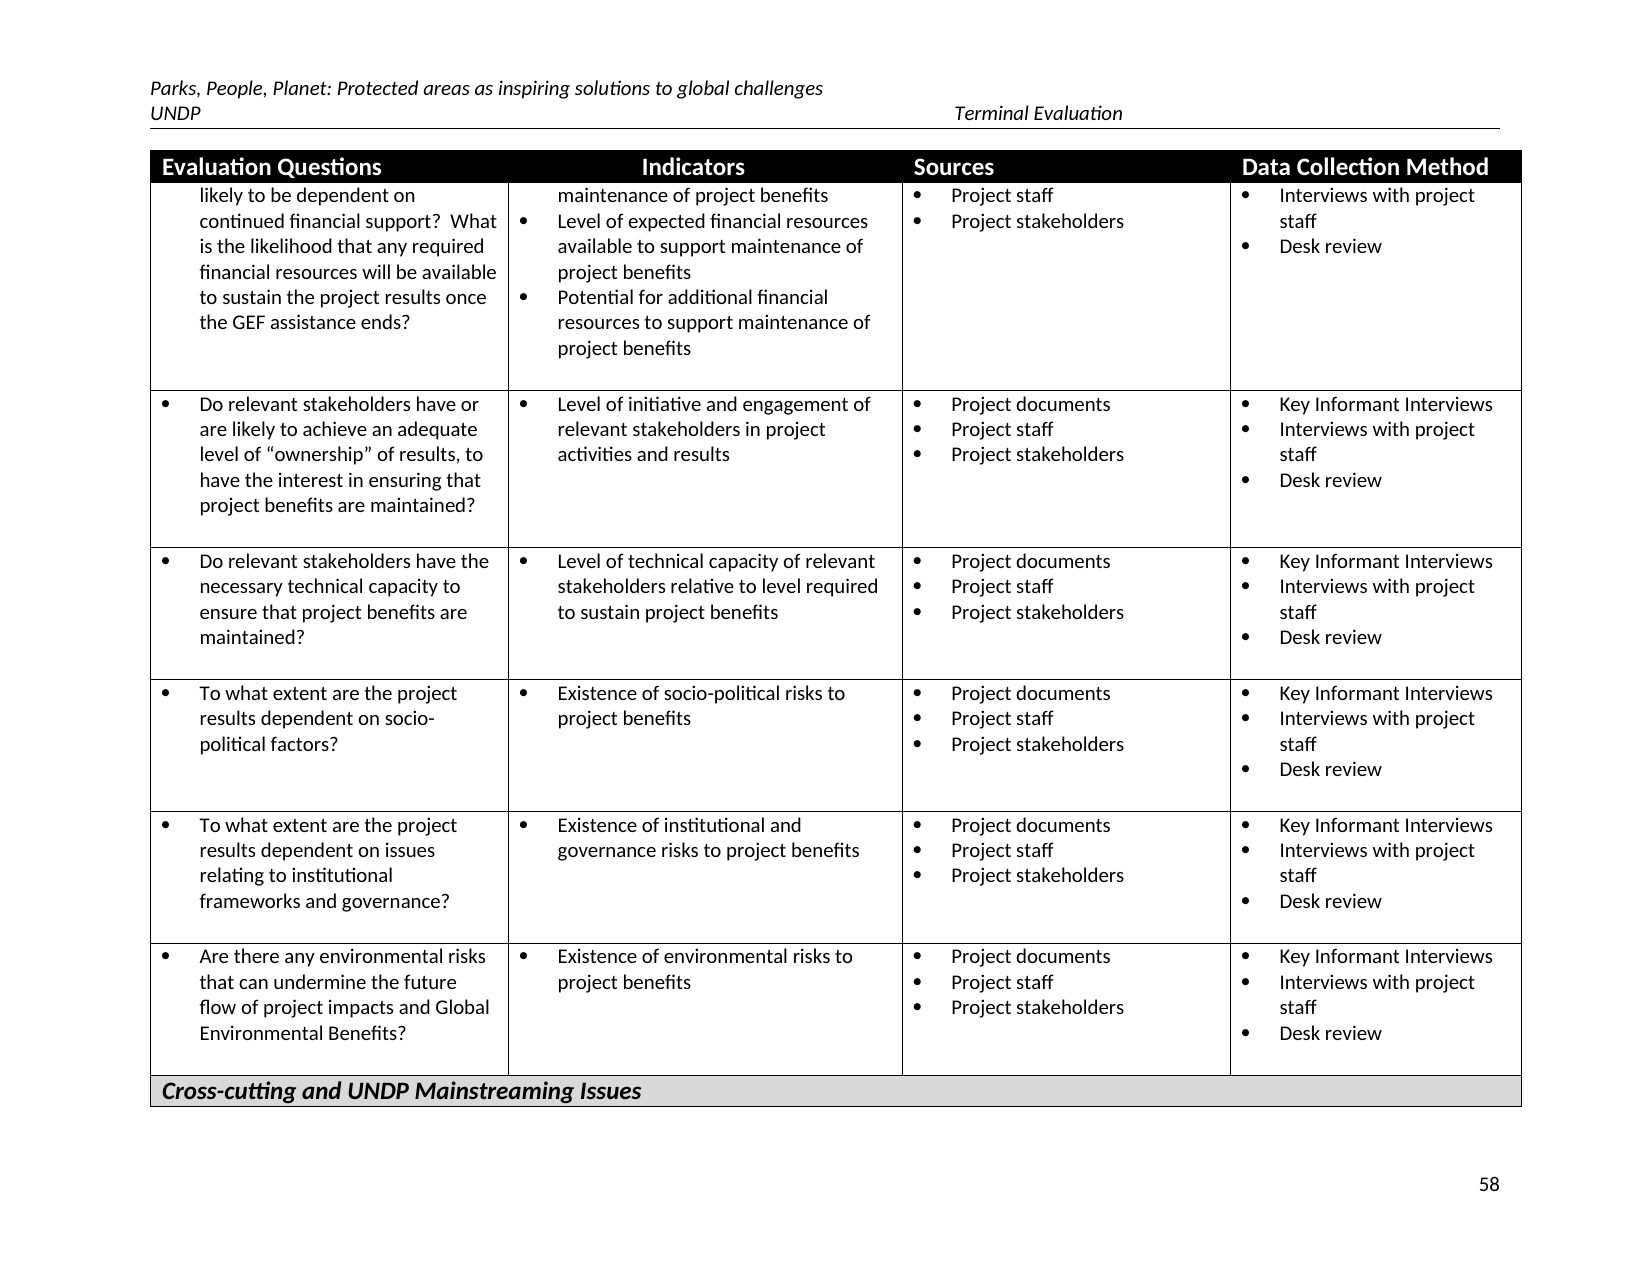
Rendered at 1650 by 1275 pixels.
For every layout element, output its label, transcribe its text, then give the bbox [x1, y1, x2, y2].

table_header Indicators [631, 151, 902, 182]
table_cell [509, 183, 902, 390]
table_cell To what extent are the project results dependent on socio-political factors? [151, 680, 508, 811]
table_cell To what extent are the project results dependent on issues relating to institutional frameworks and governance? [151, 812, 508, 943]
table_cell Project documents Project staff Project stakeholders [903, 680, 1230, 811]
table_cell Level of initiative and engagement of relevant stakeholders in project activities and results [509, 391, 902, 547]
table_cell Level of technical capacity of relevant stakeholders relative to level required to sustain project benefits [509, 548, 902, 679]
table_header Evaluation Questions [151, 151, 630, 182]
table_cell Existence of socio-political risks to project benefits [509, 680, 902, 811]
table_cell Project documents Project staff Project stakeholders [903, 391, 1230, 547]
table_cell Key Informant Interviews Interviews with project staff Desk review [1231, 812, 1521, 943]
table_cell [903, 183, 1230, 390]
table_cell Project documents Project staff Project stakeholders [903, 548, 1230, 679]
table_cell Do relevant stakeholders have the necessary technical capacity to ensure that project benefits are maintained? [151, 548, 508, 679]
table_cell Project documents Project staff Project stakeholders [903, 944, 1230, 1074]
table_cell Are there any environmental risks that can undermine the future flow of project impacts and Global Environmental Benefits? [151, 944, 508, 1074]
table_cell Cross-cutting and UNDP Mainstreaming Issues [151, 1076, 1521, 1106]
table_cell Existence of institutional and governance risks to project benefits [509, 812, 902, 943]
table_header Data Collection Method [1231, 151, 1521, 182]
table_cell Do relevant stakeholders have or are likely to achieve an adequate level of “ownership” of results, to have the interest in ensuring that project benefits are maintained? [151, 391, 508, 547]
table_cell Key Informant Interviews Interviews with project staff Desk review [1231, 391, 1521, 547]
table_cell Key Informant Interviews Interviews with project staff Desk review [1231, 944, 1521, 1074]
table_cell Key Informant Interviews Interviews with project staff Desk review [1231, 548, 1521, 679]
table_cell Existence of environmental risks to project benefits [509, 944, 902, 1074]
table_cell Key Informant Interviews Interviews with project staff Desk review [1231, 680, 1521, 811]
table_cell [151, 183, 508, 390]
table_cell Project documents Project staff Project stakeholders [903, 812, 1230, 943]
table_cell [1231, 183, 1521, 390]
table_header Sources [903, 151, 1230, 182]
